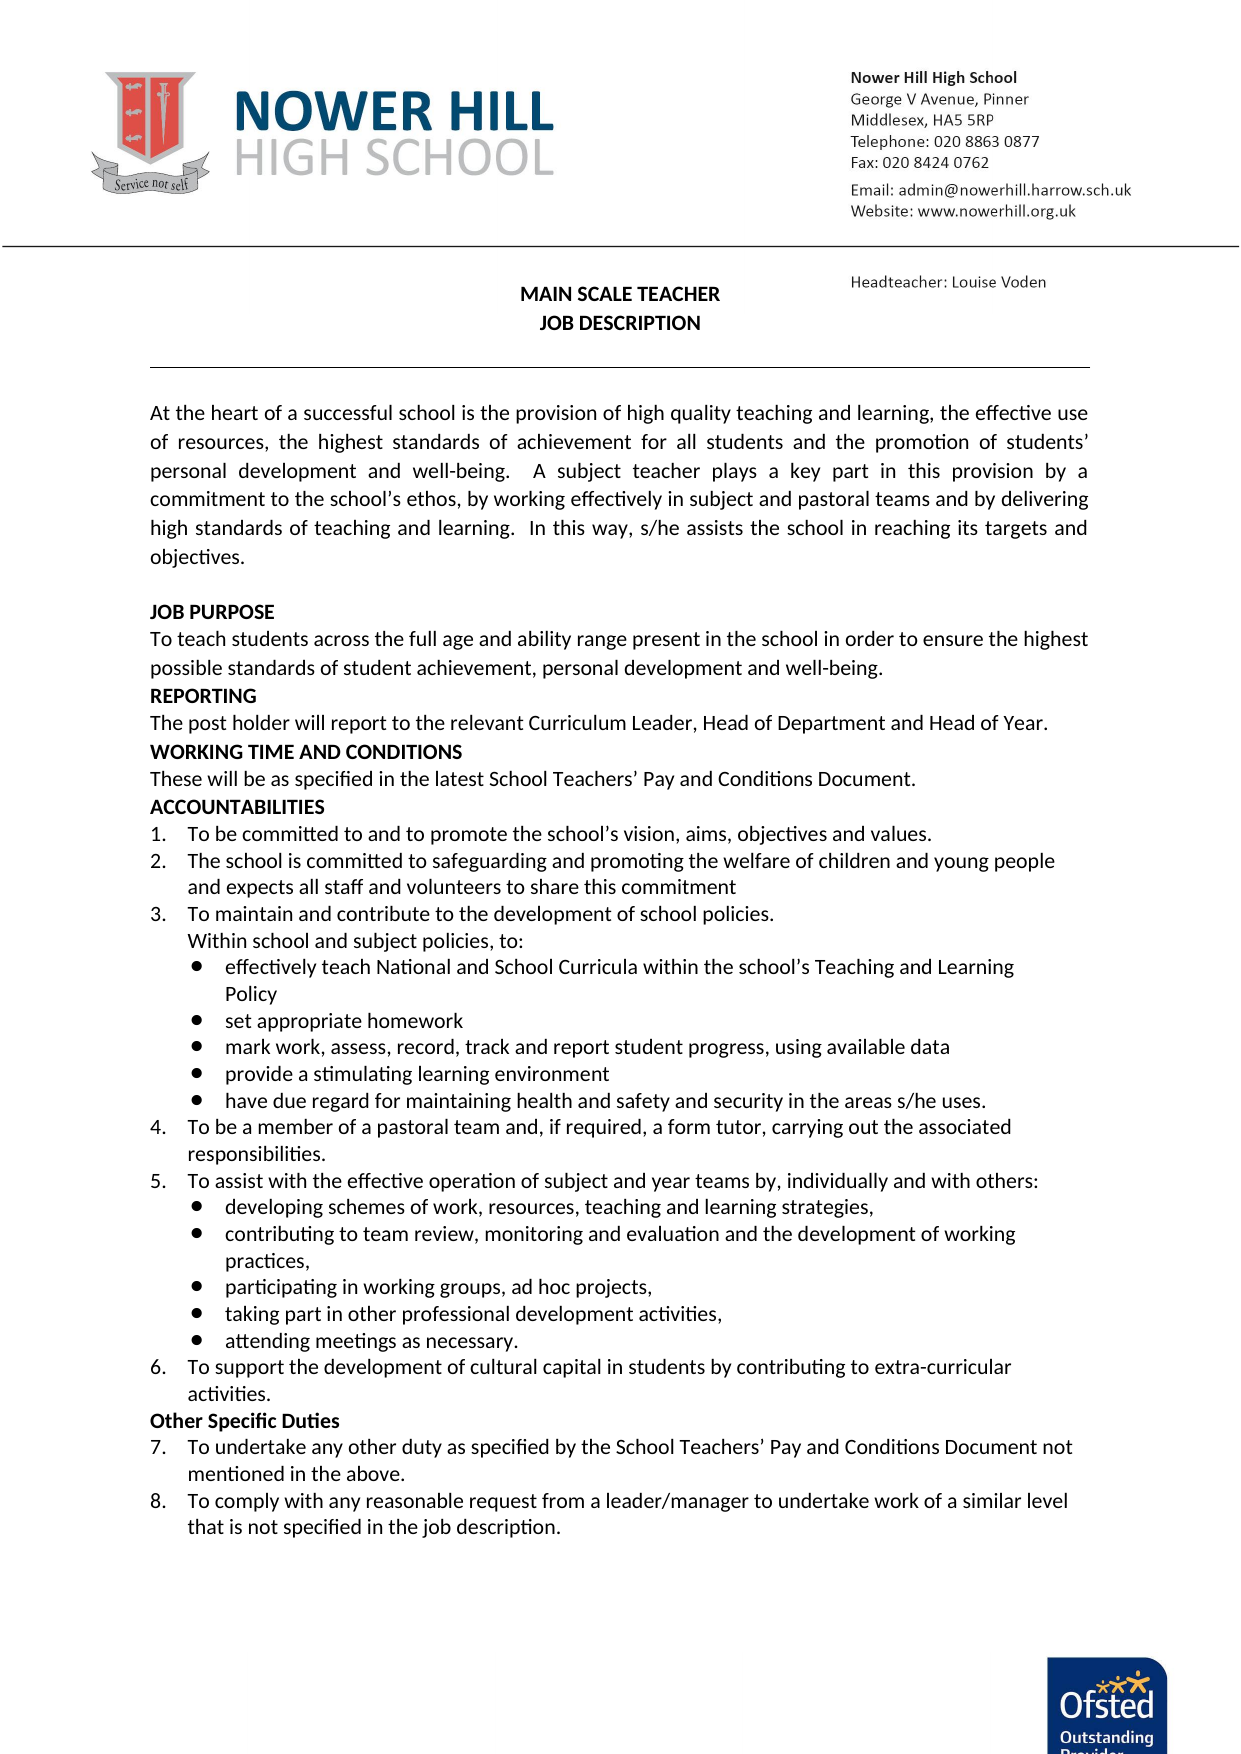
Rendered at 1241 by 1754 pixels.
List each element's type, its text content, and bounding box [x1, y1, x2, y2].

subtitle REPORTING [150, 683, 1090, 709]
list To comply with any reasonable request from a leader/manager to undertake work of a similar level that is not specified in the job description. [150, 1487, 1090, 1568]
list To be committed to and to promote the school’s vision, aims, objectives and values. [150, 820, 1090, 847]
subtitle Other Specific Duties [150, 1407, 1090, 1433]
text At the heart of a successful school is the provision of high quality teaching and learning, the effective use of resources, the highest standards of achievement for all students and the promotion of students’ personal development and well-being. A subject teacher plays a key part in this provision by a commitment to the school’s ethos, by working effectively in subject and pastoral teams and by delivering high standards of teaching and learning. In this way, s/he assists the school in reaching its targets and objectives. [150, 399, 1090, 570]
list To support the development of cultural capital in students by contributing to extra-curricular activities. [150, 1353, 1090, 1407]
text MAIN SCALE TEACHER [150, 281, 1090, 307]
text The post holder will report to the relevant Curriculum Leader, Head of Department and Head of Year. [150, 709, 1090, 736]
list The school is committed to safeguarding and promoting the welfare of children and young people and expects all staff and volunteers to share this commitment [150, 847, 1090, 900]
text These will be as specified in the latest School Teachers’ Pay and Conditions Document. [150, 765, 1090, 791]
list To be a member of a pastoral team and, if required, a form tutor, carrying out the associated responsibilities. [150, 1113, 1090, 1167]
picture [2, 0, 1240, 314]
text JOB DESCRIPTION [150, 309, 1090, 336]
picture [0, 1652, 1238, 1754]
subtitle ACCOUNTABILITIES [150, 793, 1090, 820]
list To assist with the effective operation of subject and year teams by, individually and with others: ⚫ developing schemes of work, resources, teaching and learning strategies, ⚫ contributing to team review, monitoring and evaluation and the development of working practices, ⚫ participating in working groups, ad hoc projects, ⚫ taking part in other professional development activities, ⚫ attending meetings as necessary. [150, 1167, 1090, 1353]
subtitle WORKING TIME AND CONDITIONS [150, 738, 1090, 765]
list To maintain and contribute to the development of school policies. Within school and subject policies, to: ⚫ effectively teach National and School Curricula within the school’s Teaching and Learning Policy ⚫ set appropriate homework ⚫ mark work, assess, record, track and report student progress, using available data ⚫ provide a stimulating learning environment ⚫ have due regard for maintaining health and safety and security in the areas s/he uses. [150, 900, 1090, 1113]
subtitle JOB PURPOSE [150, 598, 1090, 625]
text To teach students across the full age and ability range present in the school in order to ensure the highest possible standards of student achievement, personal development and well-being. [150, 625, 1090, 681]
list To undertake any other duty as specified by the School Teachers’ Pay and Conditions Document not mentioned in the above. [150, 1433, 1090, 1487]
